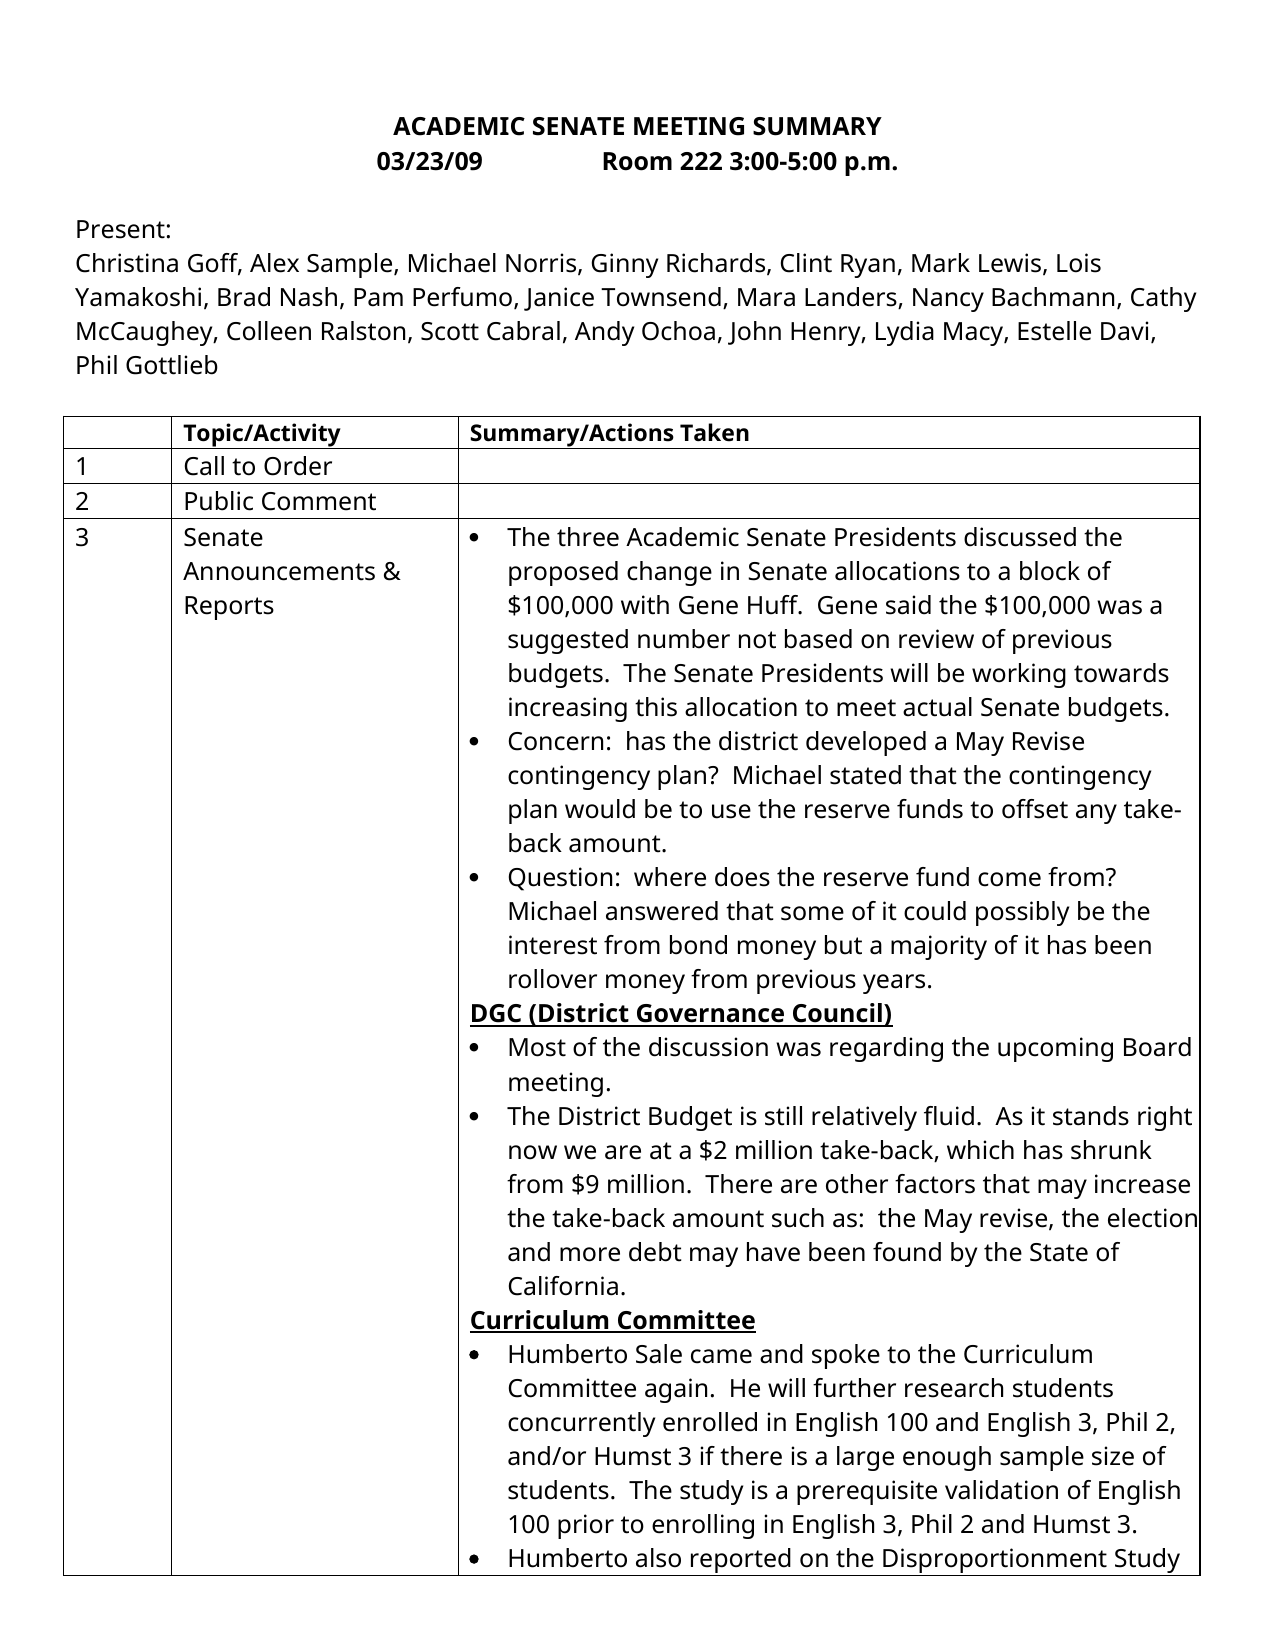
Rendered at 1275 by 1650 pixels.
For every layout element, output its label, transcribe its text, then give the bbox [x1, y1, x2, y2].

table_cell [459, 449, 1199, 483]
table_cell Public Comment [172, 484, 458, 518]
table_header Summary/Actions Taken [459, 417, 1199, 448]
text Christina Goff, Alex Sample, Michael Norris, Ginny Richards, Clint Ryan, Mark Lewis, Lois Yamakoshi, Brad Nash, Pam Perfumo, Janice Townsend, Mara Landers, Nancy Bachmann, Cathy McCaughey, Colleen Ralston, Scott Cabral, Andy Ochoa, John Henry, Lydia Macy, Estelle Davi, Phil Gottlieb [75, 245, 1200, 382]
table_cell 3 [64, 519, 171, 1575]
text 03/23/09 Room 222 3:00-5:00 p.m. [75, 143, 1200, 177]
table_header Topic/Activity [172, 417, 458, 448]
table_header [64, 417, 171, 448]
table_cell 2 [64, 484, 171, 518]
text ACADEMIC SENATE MEETING SUMMARY [75, 109, 1200, 143]
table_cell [172, 519, 458, 1575]
table_cell [459, 484, 1199, 518]
table_cell Call to Order [172, 449, 458, 483]
table_cell 1 [64, 449, 171, 483]
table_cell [459, 519, 1199, 1575]
text Present: [75, 211, 1200, 245]
